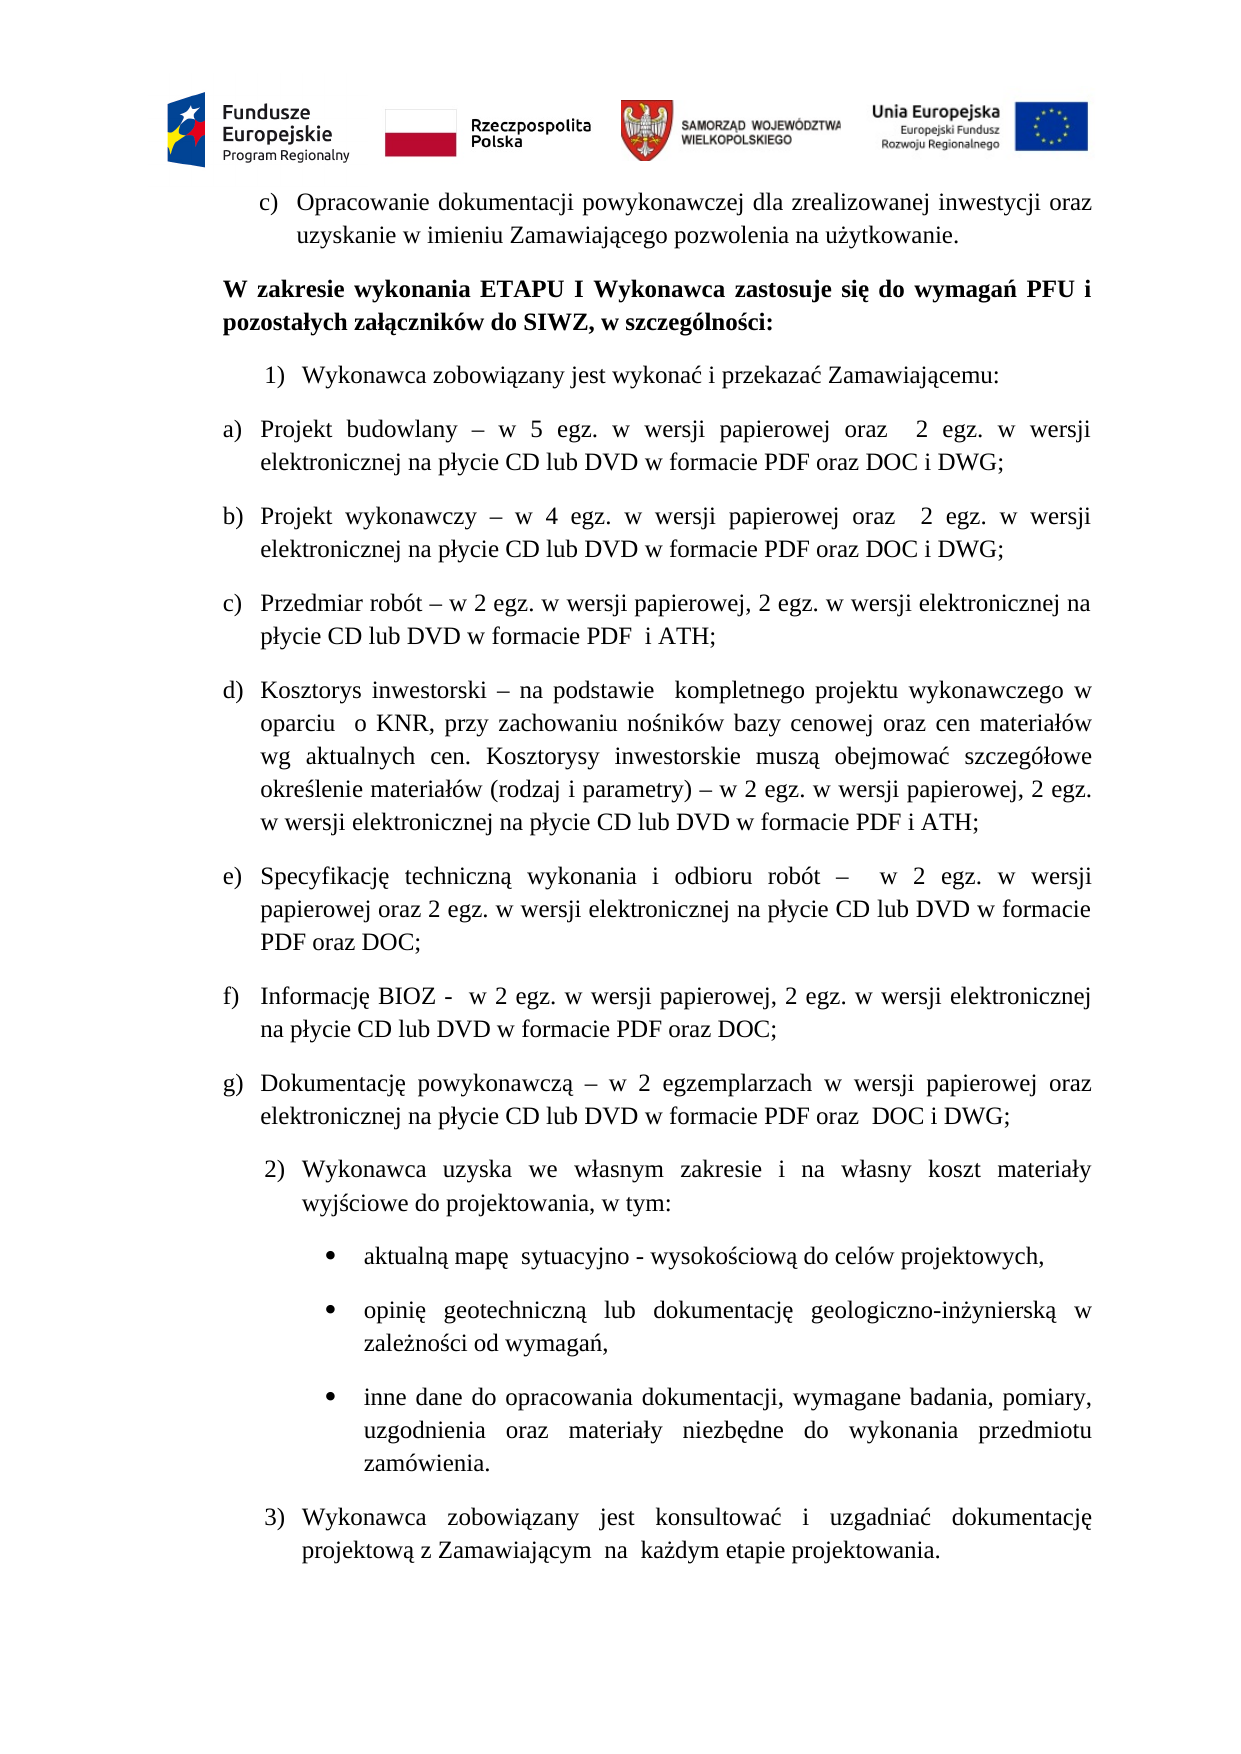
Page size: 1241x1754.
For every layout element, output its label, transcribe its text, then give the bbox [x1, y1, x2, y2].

picture [147, 73, 604, 187]
list Opracowanie dokumentacji powykonawczej dla zrealizowanej inwestycji oraz uzyskanie w imieniu Zamawiającego pozwolenia na użytkowanie. [259, 187, 1093, 248]
list Wykonawca uzyska we własnym zakresie i na własny koszt materiały wyjściowe do projektowania, w tym: [264, 1154, 1093, 1216]
list inne dane do opracowania dokumentacji, wymagane badania, pomiary, uzgodnienia oraz materiały niezbędne do wykonania przedmiotu zamówienia. [326, 1382, 1093, 1477]
list Projekt wykonawczy – w 4 egz. w wersji papierowej oraz 2 egz. w wersji elektronicznej na płycie CD lub DVD w formacie PDF oraz DOC i DWG; [223, 501, 1093, 563]
list Wykonawca zobowiązany jest konsultować i uzgadniać dokumentację projektową z Zamawiającym na każdym etapie projektowania. [264, 1502, 1093, 1564]
list Przedmiar robót – w 2 egz. w wersji papierowej, 2 egz. w wersji elektronicznej na płycie CD lub DVD w formacie PDF i ATH; [223, 588, 1093, 650]
list Informację BIOZ - w 2 egz. w wersji papierowej, 2 egz. w wersji elektronicznej na płycie CD lub DVD w formacie PDF oraz DOC; [223, 981, 1093, 1043]
list Projekt budowlany – w 5 egz. w wersji papierowej oraz 2 egz. w wersji elektronicznej na płycie CD lub DVD w formacie PDF oraz DOC i DWG; [223, 414, 1093, 476]
list opinię geotechniczną lub dokumentację geologiczno-inżynierską w zależności od wymagań, [326, 1295, 1093, 1357]
list Kosztorys inwestorski – na podstawie kompletnego projektu wykonawczego w oparciu o KNR, przy zachowaniu nośników bazy cenowej oraz cen materiałów wg aktualnych cen. Kosztorysy inwestorskie muszą obejmować szczegółowe określenie materiałów (rodzaj i parametry) – w 2 egz. w wersji papierowej, 2 egz. w wersji elektronicznej na płycie CD lub DVD w formacie PDF i ATH; [223, 675, 1093, 836]
list W zakresie wykonania ETAPU I Wykonawca zastosuje się do wymagań PFU i pozostałych załączników do SIWZ, w szczególności: [223, 274, 1093, 335]
list Dokumentację powykonawczą – w 2 egzemplarzach w wersji papierowej oraz elektronicznej na płycie CD lub DVD w formacie PDF oraz DOC i DWG; [223, 1068, 1093, 1129]
list aktualną mapę sytuacyjno - wysokościową do celów projektowych, [326, 1241, 1093, 1270]
picture [857, 86, 1101, 165]
list Wykonawca zobowiązany jest wykonać i przekazać Zamawiającemu: [264, 361, 1093, 389]
picture [618, 100, 841, 160]
list Specyfikację techniczną wykonania i odbioru robót – w 2 egz. w wersji papierowej oraz 2 egz. w wersji elektronicznej na płycie CD lub DVD w formacie PDF oraz DOC; [223, 861, 1093, 956]
